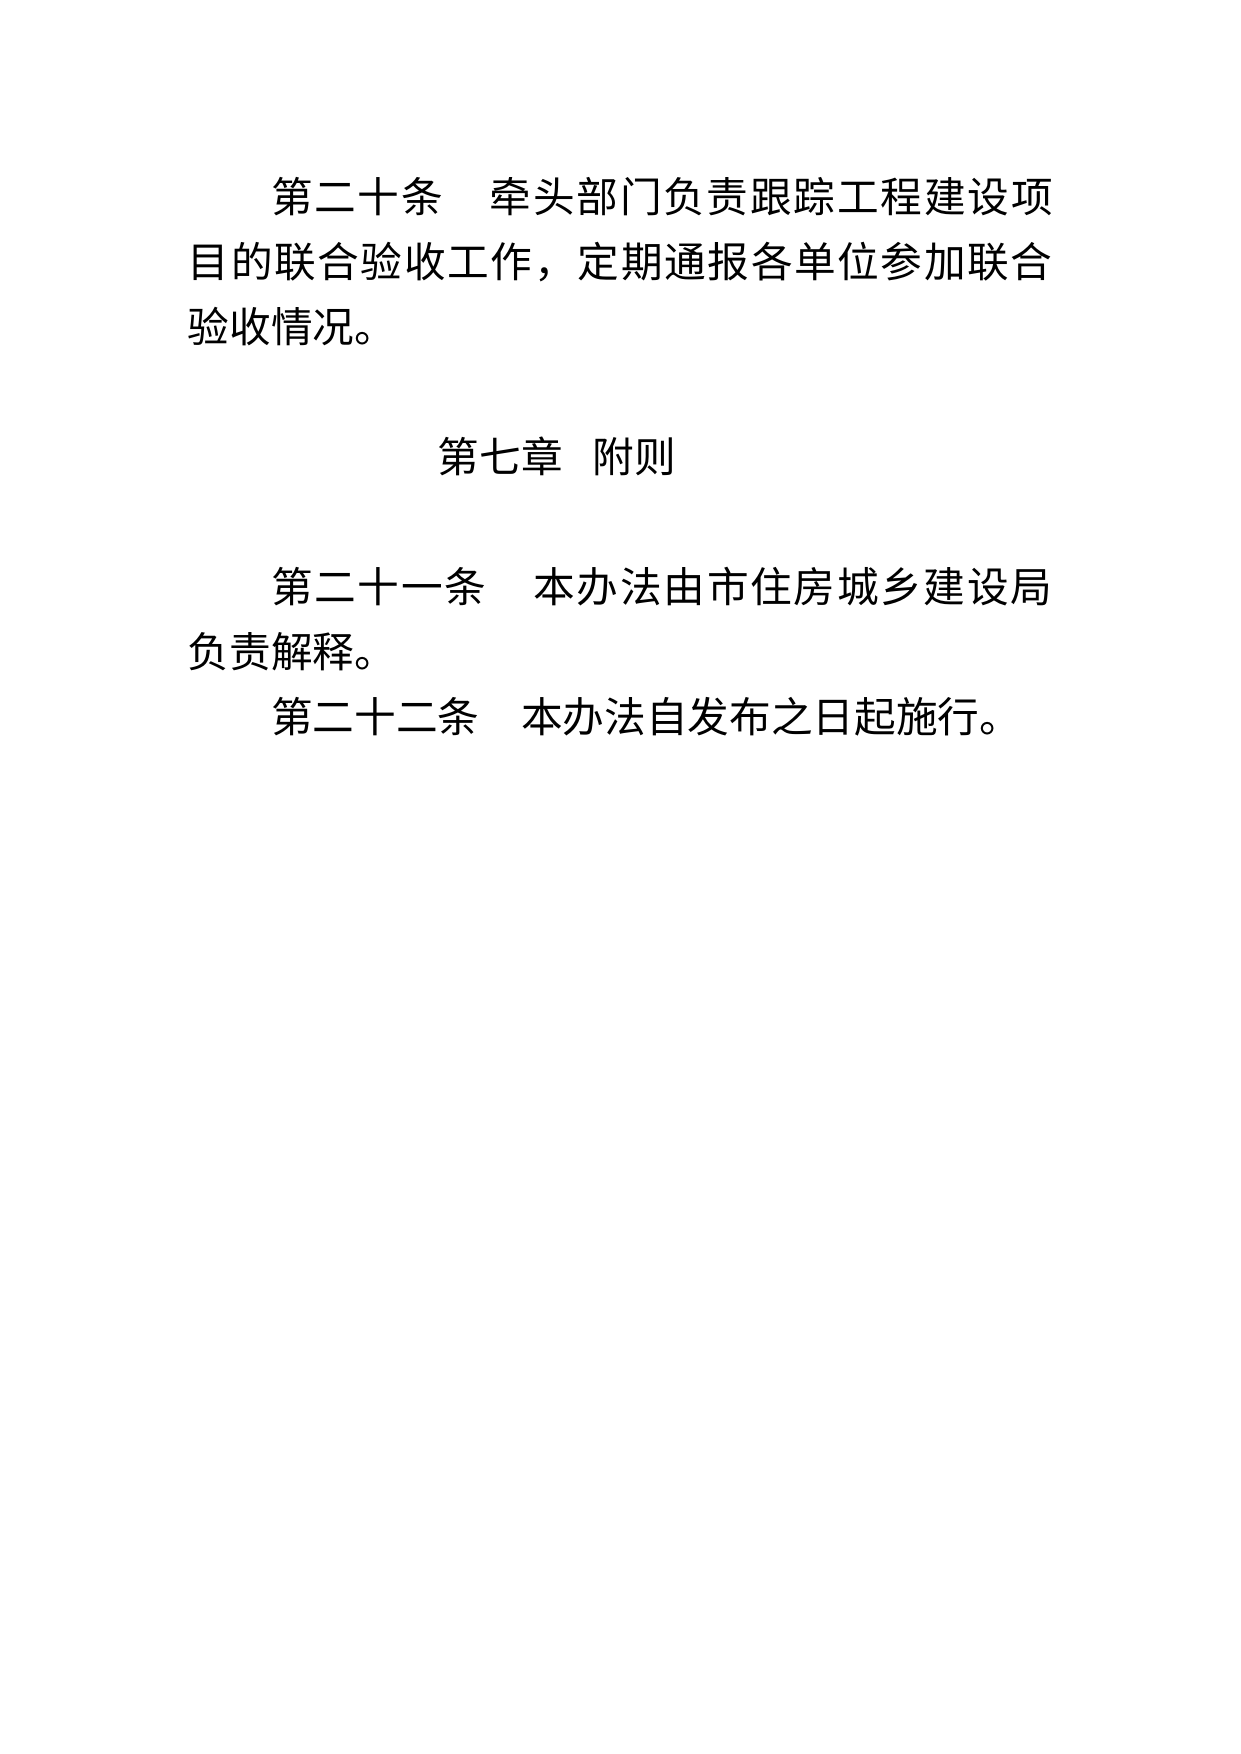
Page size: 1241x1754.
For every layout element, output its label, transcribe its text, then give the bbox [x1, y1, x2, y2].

text 第二十一条 本办法由市住房城乡建设局负责解释。 [187, 552, 1053, 682]
text 第七章 附则 [187, 422, 1053, 487]
text 第二十条 牵头部门负责跟踪工程建设项目的联合验收工作，定期通报各单位参加联合验收情况。 [187, 162, 1053, 357]
text 第二十二条 本办法自发布之日起施行。 [187, 682, 1053, 747]
